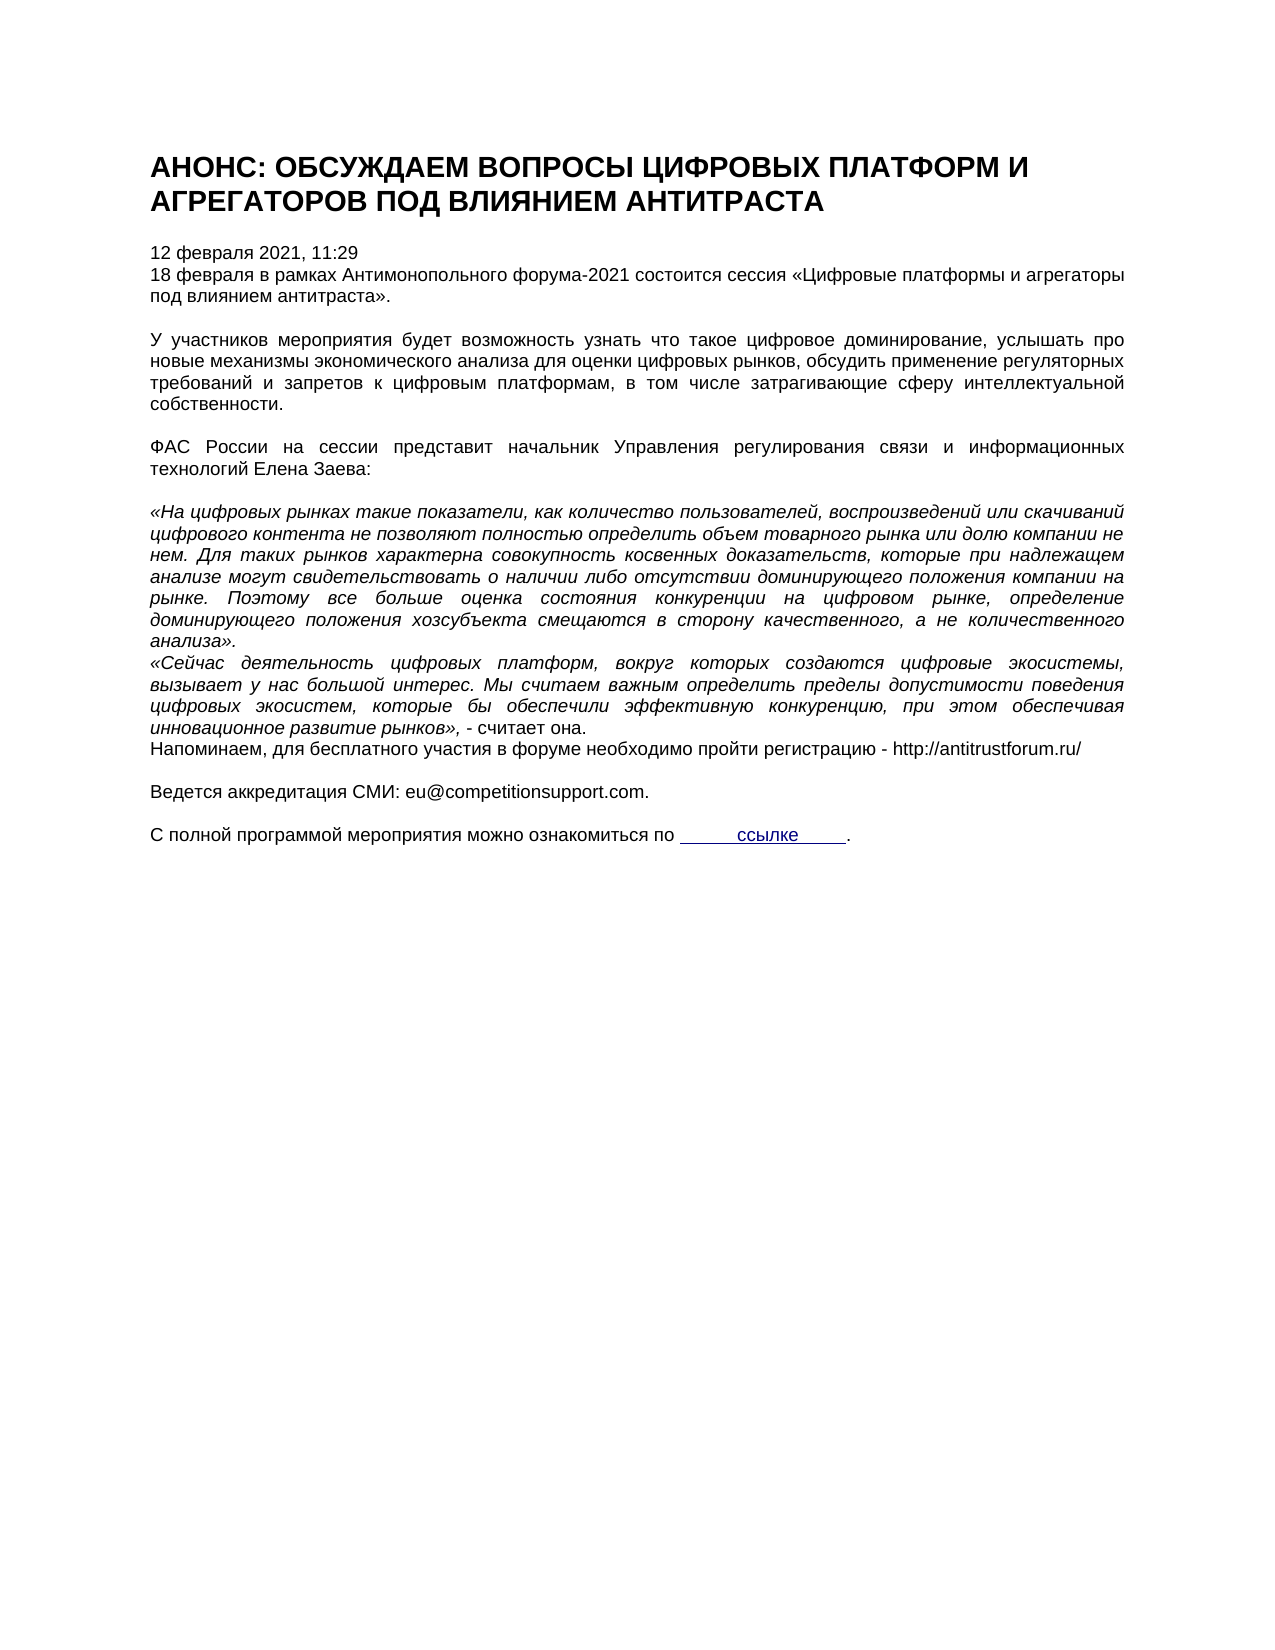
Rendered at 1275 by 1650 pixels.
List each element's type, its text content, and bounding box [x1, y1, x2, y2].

text У участников мероприятия будет возможность узнать что такое цифровое доминирование, услышать про новые механизмы экономического анализа для оценки цифровых рынков, обсудить применение регуляторных требований и запретов к цифровым платформам, в том числе затрагивающие сферу интеллектуальной собственности. [150, 328, 1125, 414]
text ФАС России на сессии представит начальник Управления регулирования связи и информационных технологий Елена Заева: [150, 436, 1125, 479]
text 18 февраля в рамках Антимонопольного форума-2021 состоится сессия «Цифровые платформы и агрегаторы под влиянием антитраста». [150, 264, 1125, 307]
text 12 февраля 2021, 11:29 [150, 242, 1125, 264]
text С полной программой мероприятия можно ознакомиться по ссылке . [150, 824, 1125, 846]
text Ведется аккредитация СМИ: eu@competitionsupport.com. [150, 781, 1125, 803]
subtitle Анонс: Обсуждаем вопросы цифровых платформ и агрегаторов под влиянием антитраста [150, 150, 1125, 217]
text Напоминаем, для бесплатного участия в форуме необходимо пройти регистрацию - http://antitrustforum.ru/ [150, 738, 1125, 759]
text «Сейчас деятельность цифровых платформ, вокруг которых создаются цифровые экосистемы, вызывает у нас большой интерес. Мы считаем важным определить пределы допустимости поведения цифровых экосистем, которые бы обеспечили эффективную конкуренцию, при этом обеспечивая инновационное развитие рынков», - считает она. [150, 652, 1125, 738]
text «На цифровых рынках такие показатели, как количество пользователей, воспроизведений или скачиваний цифрового контента не позволяют полностью определить объем товарного рынка или долю компании не нем. Для таких рынков характерна совокупность косвенных доказательств, которые при надлежащем анализе могут свидетельствовать о наличии либо отсутствии доминирующего положения компании на рынке. Поэтому все больше оценка состояния конкуренции на цифровом рынке, определение доминирующего положения хозсубъекта смещаются в сторону качественного, а не количественного анализа». [150, 501, 1125, 652]
